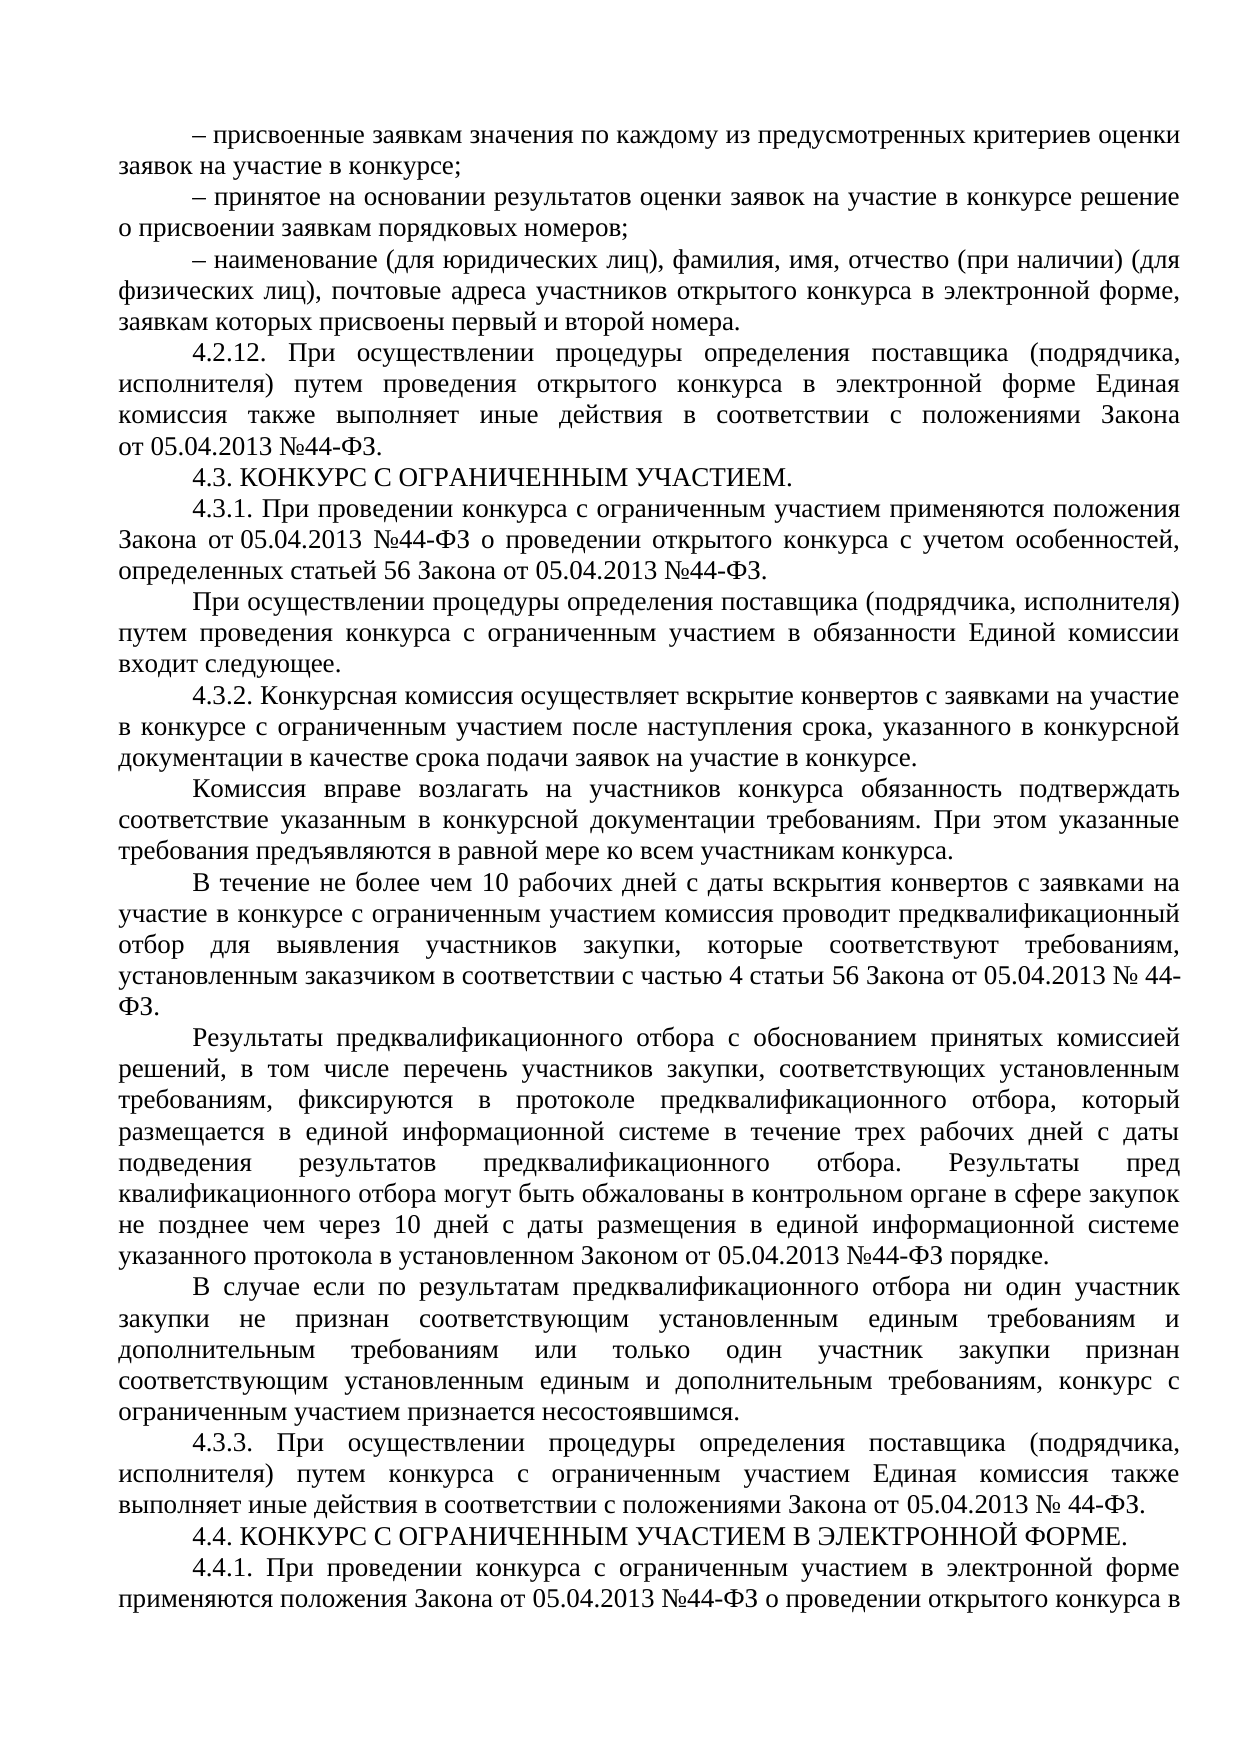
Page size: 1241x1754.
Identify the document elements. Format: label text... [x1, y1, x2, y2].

text Комиссия вправе возлагать на участников конкурса обязанность подтверждать соответствие указанным в конкурсной документации требованиям. При этом указанные требования предъявляются в равной мере ко всем участникам конкурса. [118, 772, 1181, 866]
text Результаты предквалификационного отбора с обоснованием принятых комиссией решений, в том числе перечень участников закупки, соответствующих установленным требованиям, фиксируются в протоколе предквалификационного отбора, который размещается в единой информационной системе в течение трех рабочих дней с даты подведения результатов предквалификационного отбора. Результаты пред квалификационного отбора могут быть обжалованы в контрольном органе в сфере закупок не позднее чем через 10 дней с даты размещения в единой информационной системе указанного протокола в установленном Законом от 05.04.2013 №44-ФЗ порядке. [118, 1021, 1181, 1271]
text – принятое на основании результатов оценки заявок на участие в конкурсе решение о присвоении заявкам порядковых номеров; [118, 180, 1181, 243]
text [118, 1551, 1181, 1613]
text При осуществлении процедуры определения поставщика (подрядчика, исполнителя) путем проведения конкурса с ограниченным участием в обязанности Единой комиссии входит следующее. [118, 585, 1181, 679]
text – наименование (для юридических лиц), фамилия, имя, отчество (при наличии) (для физических лиц), почтовые адреса участников открытого конкурса в электронной форме, заявкам которых присвоены первый и второй номера. [118, 243, 1181, 336]
text В течение не более чем 10 рабочих дней с даты вскрытия конвертов с заявками на участие в конкурсе с ограниченным участием комиссия проводит предквалификационный отбор для выявления участников закупки, которые соответствуют требованиям, установленным заказчиком в соответствии с частью 4 статьи 56 Закона от 05.04.2013 № 44-ФЗ. [118, 866, 1181, 1021]
text – присвоенные заявкам значения по каждому из предусмотренных критериев оценки заявок на участие в конкурсе; [118, 118, 1181, 180]
text В случае если по результатам предквалификационного отбора ни один участник закупки не признан соответствующим установленным единым требованиям и дополнительным требованиям или только один участник закупки признан соответствующим установленным единым и дополнительным требованиям, конкурс с ограниченным участием признается несостоявшимся. [118, 1271, 1181, 1426]
text 4.3.2. Конкурсная комиссия осуществляет вскрытие конвертов с заявками на участие в конкурсе с ограниченным участием после наступления срока, указанного в конкурсной документации в качестве срока подачи заявок на участие в конкурсе. [118, 679, 1181, 772]
text 4.3.3. При осуществлении процедуры определения поставщика (подрядчика, исполнителя) путем конкурса с ограниченным участием Единая комиссия также выполняет иные действия в соответствии с положениями Закона от 05.04.2013 № 44-ФЗ. [118, 1426, 1181, 1520]
text 4.4. КОНКУРС С ОГРАНИЧЕННЫМ УЧАСТИЕМ В ЭЛЕКТРОННОЙ ФОРМЕ. [118, 1520, 1181, 1551]
text 4.3. КОНКУРС С ОГРАНИЧЕННЫМ УЧАСТИЕМ. [118, 461, 1181, 492]
text 4.2.12. При осуществлении процедуры определения поставщика (подрядчика, исполнителя) путем проведения открытого конкурса в электронной форме Единая комиссия также выполняет иные действия в соответствии с положениями Закона от 05.04.2013 №44-ФЗ. [118, 336, 1181, 461]
text 4.3.1. При проведении конкурса с ограниченным участием применяются положения Закона от 05.04.2013 №44-ФЗ о проведении открытого конкурса с учетом особенностей, определенных статьей 56 Закона от 05.04.2013 №44-ФЗ. [118, 492, 1181, 585]
